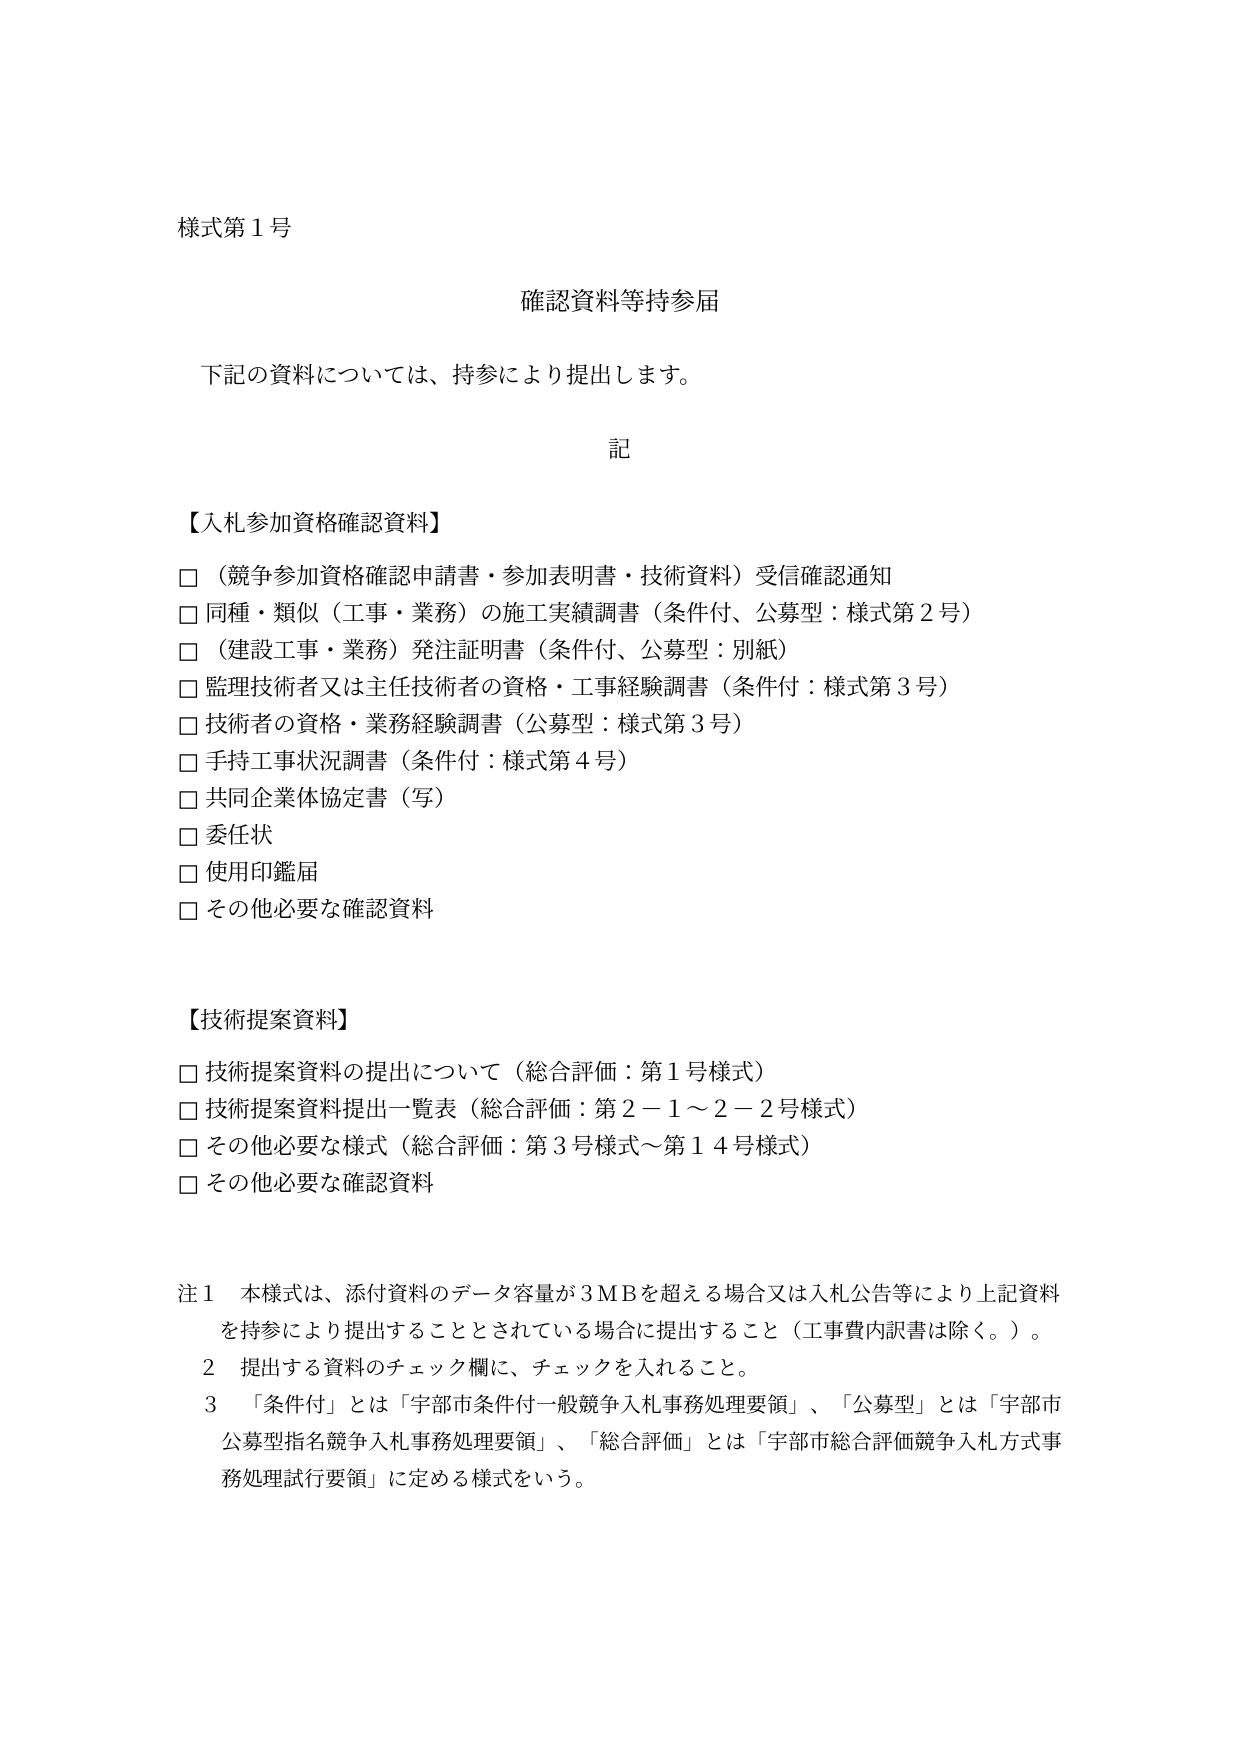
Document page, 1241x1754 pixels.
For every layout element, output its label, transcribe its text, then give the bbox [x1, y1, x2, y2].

text □ その他必要な様式（総合評価：第３号様式～第１４号様式） [177, 1126, 1063, 1163]
subtitle 記 [177, 429, 1063, 466]
text □ 同種・類似（工事・業務）の施工実績調書（条件付、公募型：様式第２号） [177, 593, 1063, 630]
text 【入札参加資格確認資料】 [177, 503, 1063, 540]
text □ 技術提案資料の提出について（総合評価：第１号様式） [177, 1052, 1063, 1089]
text □ 技術提案資料提出一覧表（総合評価：第２－１～２－２号様式） [177, 1089, 1063, 1126]
text □ 委任状 [177, 815, 1063, 852]
text □ その他必要な確認資料 [177, 889, 1063, 926]
text □ 技術者の資格・業務経験調書（公募型：様式第３号） [177, 704, 1063, 741]
text 注１ 本様式は、添付資料のデータ容量が３ＭＢを超える場合又は入札公告等により上記資料を持参により提出することとされている場合に提出すること（工事費内訳書は除く。）。 [177, 1274, 1063, 1348]
text 様式第１号 [177, 208, 1063, 244]
text □ 監理技術者又は主任技術者の資格・工事経験調書（条件付：様式第３号） [177, 667, 1063, 704]
text □ 使用印鑑届 [177, 852, 1063, 889]
text ３ 「条件付」とは「宇部市条件付一般競争入札事務処理要領」、「公募型」とは「宇部市公募型指名競争入札事務処理要領」、「総合評価」とは「宇部市総合評価競争入札方式事務処理試行要領」に定める様式をいう。 [200, 1385, 1063, 1496]
text 確認資料等持参届 [177, 282, 1063, 318]
text □ その他必要な確認資料 [177, 1163, 1063, 1200]
text 【技術提案資料】 [177, 1000, 1063, 1037]
text □ （建設工事・業務）発注証明書（条件付、公募型：別紙） [177, 630, 1063, 667]
text □ （競争参加資格確認申請書・参加表明書・技術資料）受信確認通知 [177, 556, 1063, 593]
text □ 共同企業体協定書（写） [177, 778, 1063, 815]
text □ 手持工事状況調書（条件付：様式第４号） [177, 741, 1063, 778]
text 下記の資料については、持参により提出します。 [177, 356, 1063, 392]
text ２ 提出する資料のチェック欄に、チェックを入れること。 [177, 1348, 1063, 1385]
